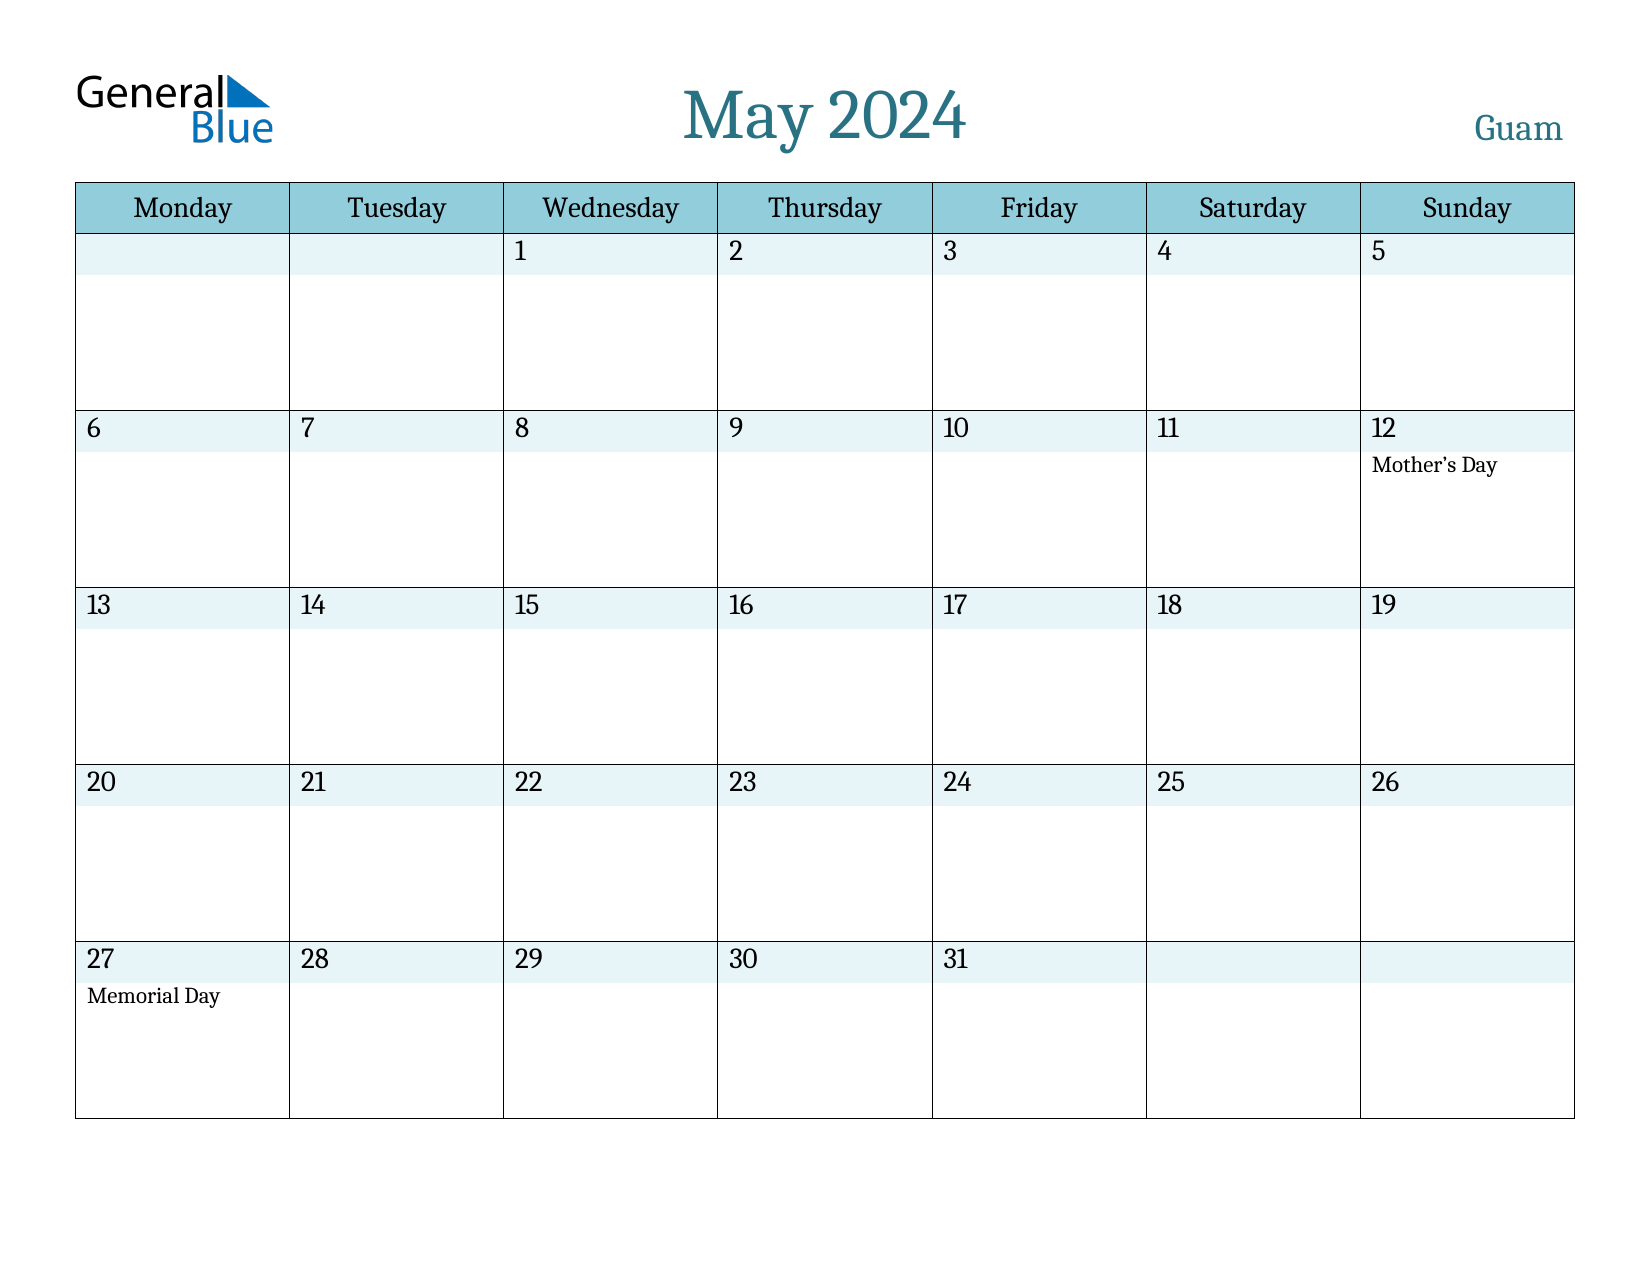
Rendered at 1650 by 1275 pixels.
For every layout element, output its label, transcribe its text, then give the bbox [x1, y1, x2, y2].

table_cell Sunday [1361, 183, 1574, 233]
table_cell [504, 983, 717, 1118]
table_cell Mother’s Day [1361, 452, 1574, 587]
table_cell 8 [504, 411, 717, 452]
table_cell 24 [933, 765, 1146, 806]
table_cell [1147, 983, 1360, 1118]
table_header [76, 75, 503, 182]
table_cell 15 [504, 588, 717, 629]
table_cell [1361, 983, 1574, 1118]
table_cell 12 [1361, 411, 1574, 452]
table_cell 2 [718, 234, 932, 275]
table_cell 4 [1147, 234, 1360, 275]
table_cell 19 [1361, 588, 1574, 629]
table_cell [290, 806, 503, 941]
table_cell [504, 275, 717, 410]
table_cell 1 [504, 234, 717, 275]
table_cell 27 [76, 942, 289, 983]
table_cell Tuesday [290, 183, 503, 233]
table_cell [76, 806, 289, 941]
table_cell [1361, 629, 1574, 764]
table_cell 22 [504, 765, 717, 806]
table_cell 18 [1147, 588, 1360, 629]
table_cell [718, 452, 932, 587]
table_cell 23 [718, 765, 932, 806]
table_cell 11 [1147, 411, 1360, 452]
table_cell [1147, 275, 1360, 410]
table_cell 3 [933, 234, 1146, 275]
table_cell Saturday [1147, 183, 1360, 233]
table_cell 21 [290, 765, 503, 806]
table_cell [1147, 942, 1360, 983]
table_cell 26 [1361, 765, 1574, 806]
table_cell [718, 629, 932, 764]
table_cell 5 [1361, 234, 1574, 275]
table_cell 29 [504, 942, 717, 983]
table_cell [76, 452, 289, 587]
table_cell 10 [933, 411, 1146, 452]
table_cell [1147, 629, 1360, 764]
table_header Guam [1146, 75, 1574, 182]
table_cell 14 [290, 588, 503, 629]
table_cell [76, 629, 289, 764]
table_cell 7 [290, 411, 503, 452]
table_cell 30 [718, 942, 932, 983]
table_cell [76, 234, 289, 275]
table_cell 6 [76, 411, 289, 452]
table_cell Wednesday [504, 183, 717, 233]
table_cell [504, 806, 717, 941]
table_cell [290, 983, 503, 1118]
table_cell 20 [76, 765, 289, 806]
table_cell [718, 983, 932, 1118]
table_cell [504, 629, 717, 764]
table_cell [933, 452, 1146, 587]
table_cell [933, 806, 1146, 941]
table_cell [290, 275, 503, 410]
table_cell [1147, 806, 1360, 941]
table_cell 25 [1147, 765, 1360, 806]
table_cell [504, 452, 717, 587]
table_cell [718, 806, 932, 941]
table_cell Memorial Day [76, 983, 289, 1118]
table_header May 2024 [504, 75, 1146, 182]
table_cell [1361, 942, 1574, 983]
table_cell [933, 629, 1146, 764]
table_cell [933, 983, 1146, 1118]
table_cell [290, 234, 503, 275]
table_cell 17 [933, 588, 1146, 629]
table_cell 28 [290, 942, 503, 983]
table_cell 9 [718, 411, 932, 452]
table_cell [76, 275, 289, 410]
table_cell [1147, 452, 1360, 587]
table_cell [1361, 275, 1574, 410]
table_cell Friday [933, 183, 1146, 233]
table_cell 31 [933, 942, 1146, 983]
table_cell [933, 275, 1146, 410]
table_cell [718, 275, 932, 410]
table_cell [290, 629, 503, 764]
table_cell [290, 452, 503, 587]
table_cell Monday [76, 183, 289, 233]
table_cell 16 [718, 588, 932, 629]
table_cell 13 [76, 588, 289, 629]
table_cell Thursday [718, 183, 932, 233]
table_cell [1361, 806, 1574, 941]
picture [77, 75, 273, 143]
